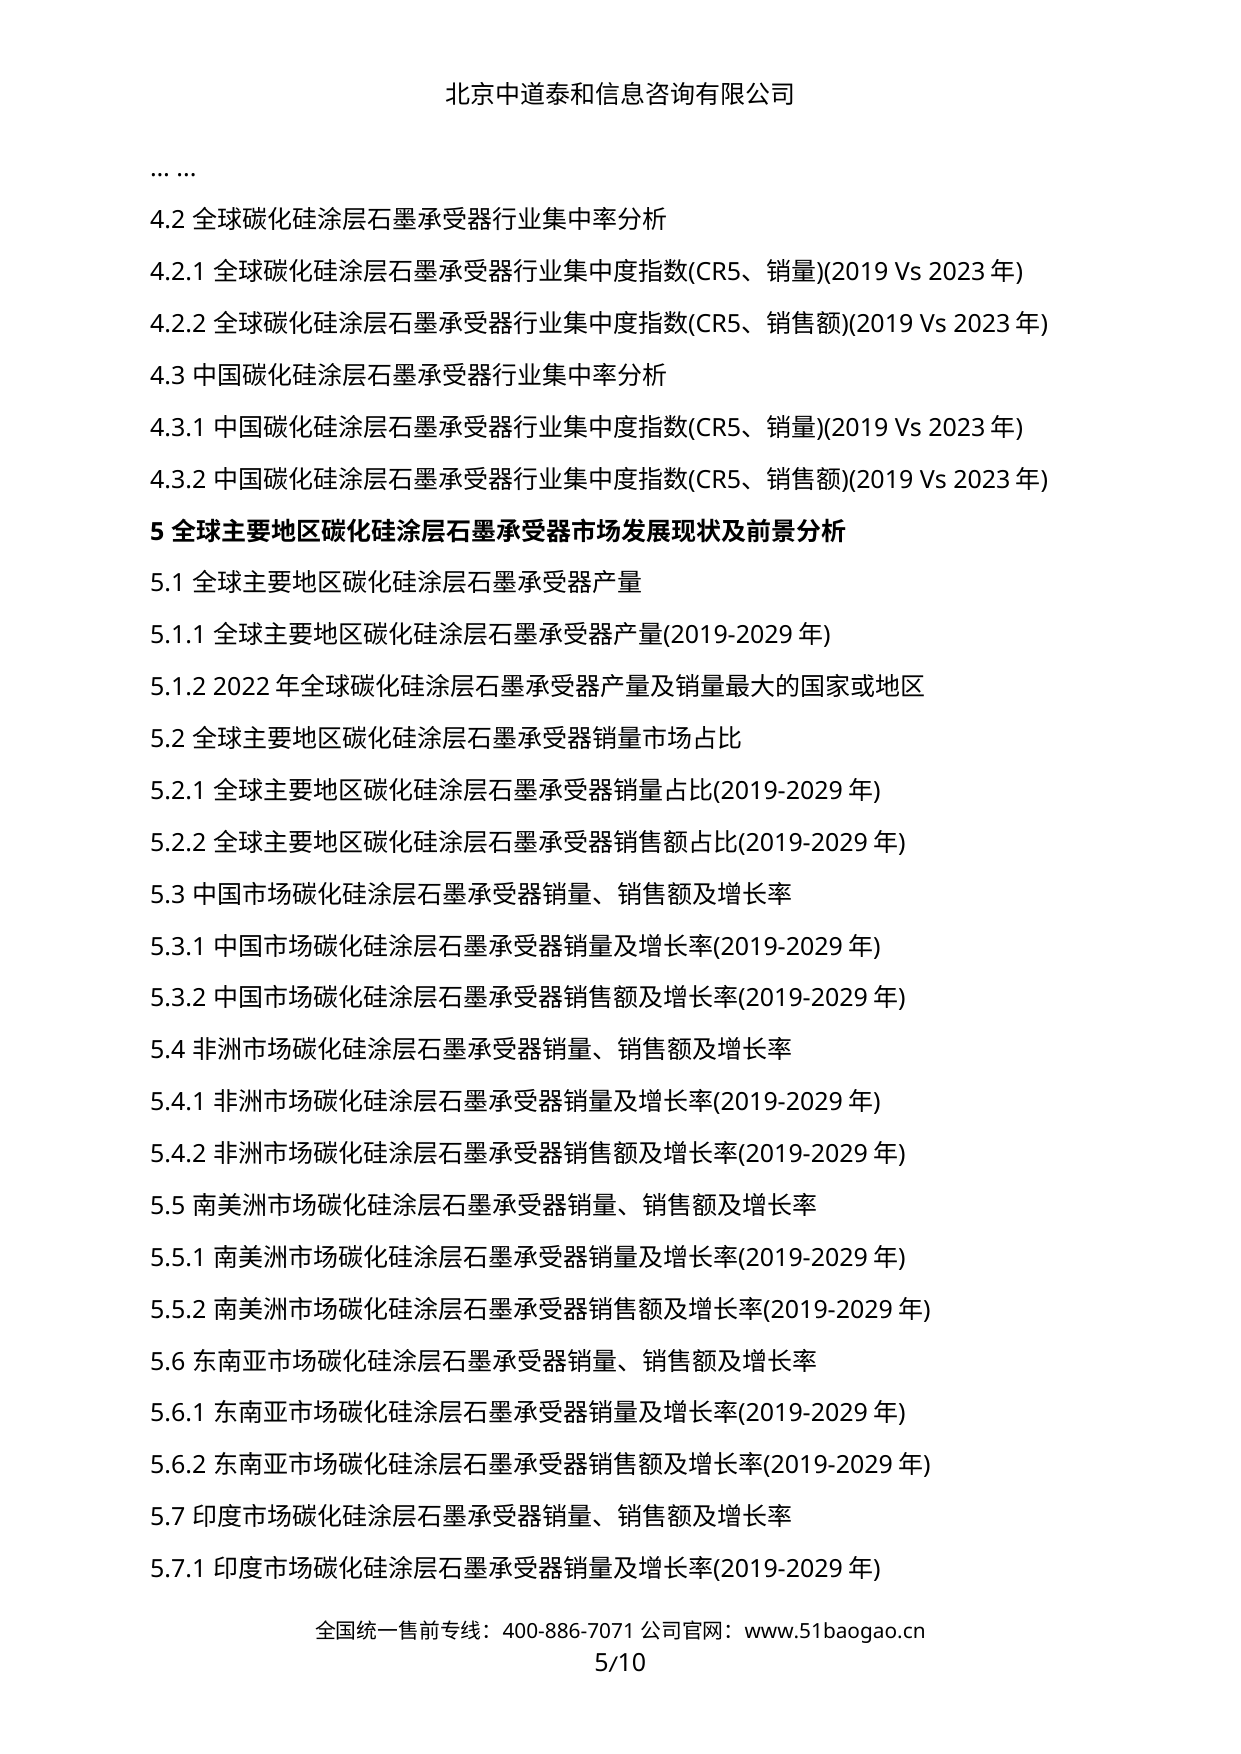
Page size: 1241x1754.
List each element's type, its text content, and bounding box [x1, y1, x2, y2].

text 5.5 南美洲市场碳化硅涂层石墨承受器销量、销售额及增长率 [150, 1185, 1090, 1222]
text 5.2.1 全球主要地区碳化硅涂层石墨承受器销量占比(2019-2029年) [150, 770, 1090, 807]
text 4.2 全球碳化硅涂层石墨承受器行业集中率分析 [150, 200, 1090, 236]
text 5.6.1 东南亚市场碳化硅涂层石墨承受器销量及增长率(2019-2029年) [150, 1393, 1090, 1429]
text 5.4 非洲市场碳化硅涂层石墨承受器销量、销售额及增长率 [150, 1030, 1090, 1066]
text 5.4.2 非洲市场碳化硅涂层石墨承受器销售额及增长率(2019-2029年) [150, 1133, 1090, 1170]
text 5.4.1 非洲市场碳化硅涂层石墨承受器销量及增长率(2019-2029年) [150, 1082, 1090, 1118]
text 5.7.1 印度市场碳化硅涂层石墨承受器销量及增长率(2019-2029年) [150, 1548, 1090, 1585]
text 5.5.2 南美洲市场碳化硅涂层石墨承受器销售额及增长率(2019-2029年) [150, 1289, 1090, 1325]
text 4.2.2 全球碳化硅涂层石墨承受器行业集中度指数(CR5、销售额)(2019 Vs 2023年) [150, 303, 1090, 340]
text 4.3.1 中国碳化硅涂层石墨承受器行业集中度指数(CR5、销量)(2019 Vs 2023年) [150, 407, 1090, 443]
text … ... [150, 150, 1090, 184]
text 4.2.1 全球碳化硅涂层石墨承受器行业集中度指数(CR5、销量)(2019 Vs 2023年) [150, 252, 1090, 288]
text 5.2 全球主要地区碳化硅涂层石墨承受器销量市场占比 [150, 718, 1090, 755]
text 5.1 全球主要地区碳化硅涂层石墨承受器产量 [150, 563, 1090, 599]
text 5.6.2 东南亚市场碳化硅涂层石墨承受器销售额及增长率(2019-2029年) [150, 1445, 1090, 1481]
text 5.3 中国市场碳化硅涂层石墨承受器销量、销售额及增长率 [150, 874, 1090, 910]
text 5 全球主要地区碳化硅涂层石墨承受器市场发展现状及前景分析 [150, 511, 1090, 547]
text 4.3 中国碳化硅涂层石墨承受器行业集中率分析 [150, 355, 1090, 392]
text 5.3.2 中国市场碳化硅涂层石墨承受器销售额及增长率(2019-2029年) [150, 978, 1090, 1014]
text 4.3.2 中国碳化硅涂层石墨承受器行业集中度指数(CR5、销售额)(2019 Vs 2023年) [150, 459, 1090, 495]
text 5.7 印度市场碳化硅涂层石墨承受器销量、销售额及增长率 [150, 1497, 1090, 1533]
text 5.1.2 2022年全球碳化硅涂层石墨承受器产量及销量最大的国家或地区 [150, 667, 1090, 703]
text 5.5.1 南美洲市场碳化硅涂层石墨承受器销量及增长率(2019-2029年) [150, 1237, 1090, 1273]
text 5.3.1 中国市场碳化硅涂层石墨承受器销量及增长率(2019-2029年) [150, 926, 1090, 962]
text 5.2.2 全球主要地区碳化硅涂层石墨承受器销售额占比(2019-2029年) [150, 822, 1090, 858]
text 5.1.1 全球主要地区碳化硅涂层石墨承受器产量(2019-2029年) [150, 615, 1090, 651]
text 5.6 东南亚市场碳化硅涂层石墨承受器销量、销售额及增长率 [150, 1341, 1090, 1377]
